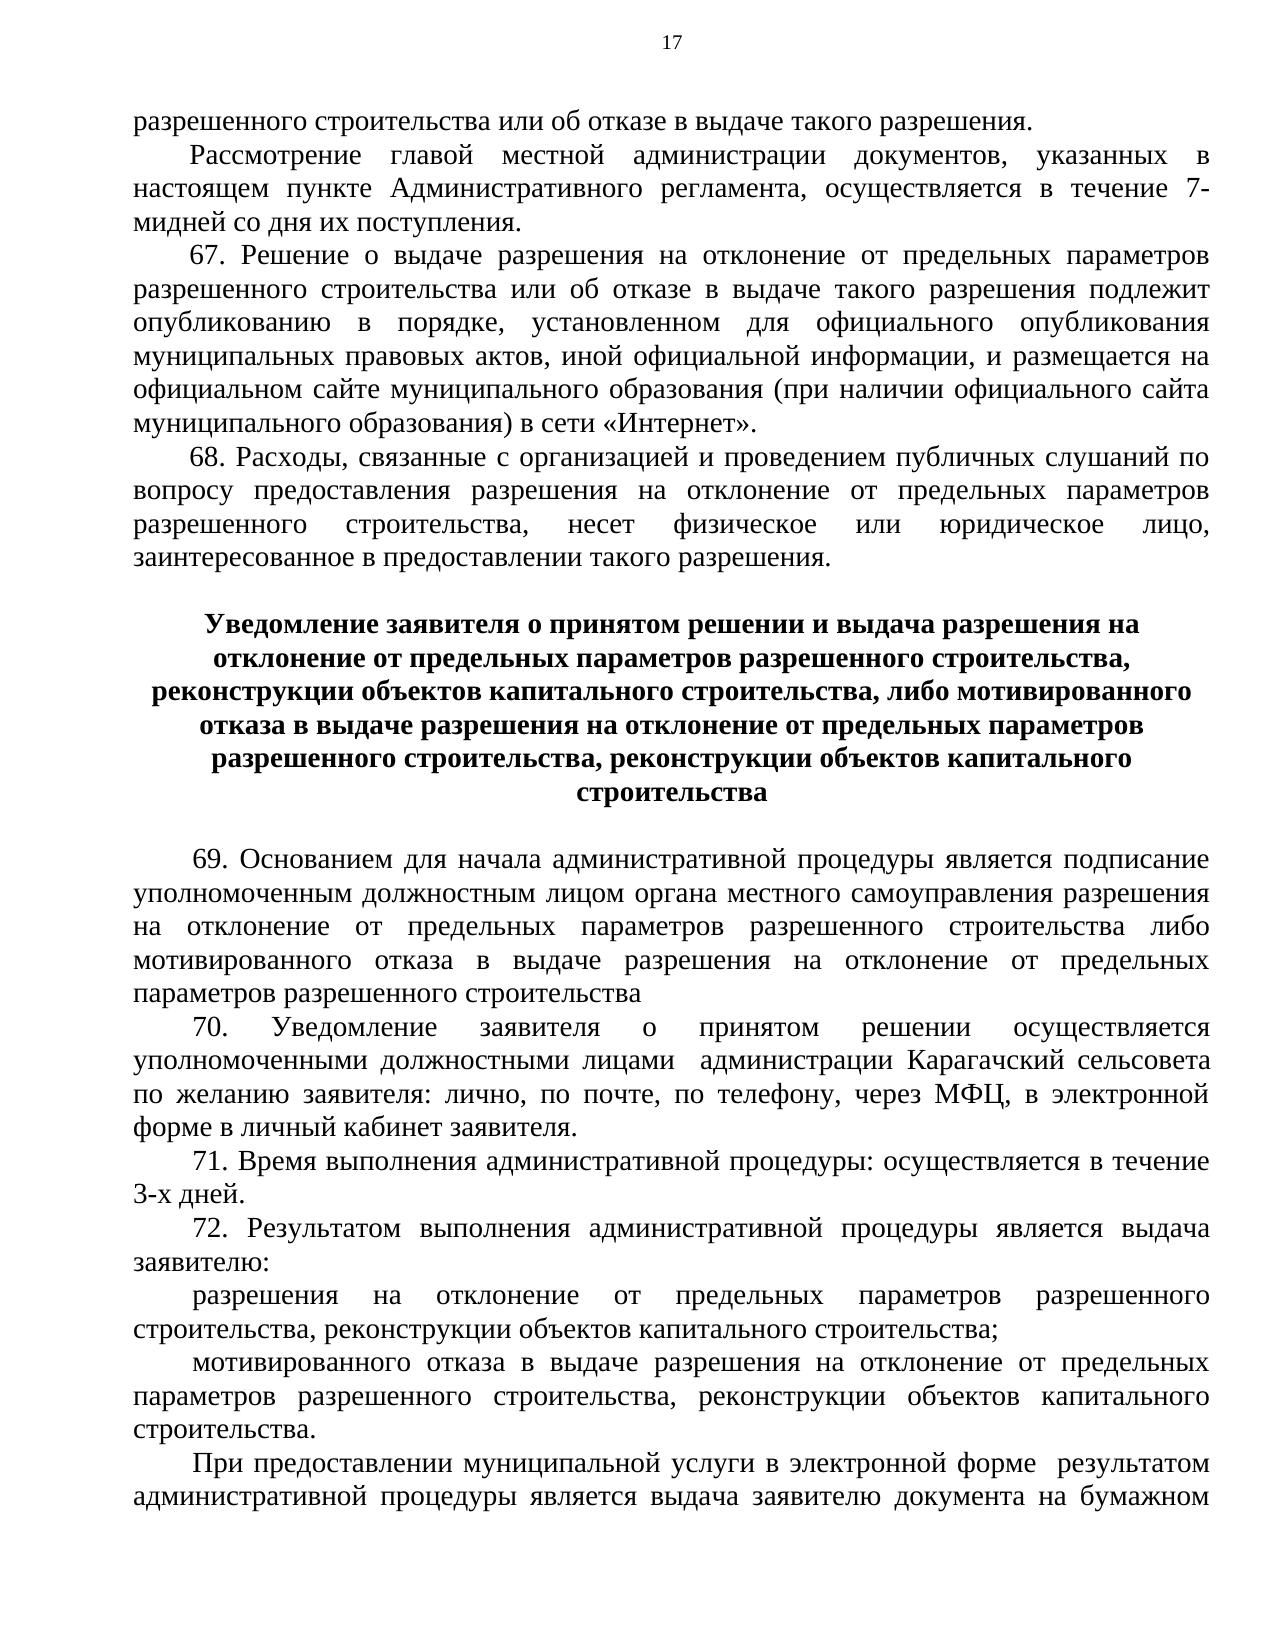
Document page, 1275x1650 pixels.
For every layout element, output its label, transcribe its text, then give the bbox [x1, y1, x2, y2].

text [133, 103, 1211, 137]
text 71. Время выполнения административной процедуры: осуществляется в течение 3-х дней. [133, 1143, 1211, 1210]
text 68. Расходы, связанные с организацией и проведением публичных слушаний по вопросу предоставления разрешения на отклонение от предельных параметров разрешенного строительства, несет физическое или юридическое лицо, заинтересованное в предоставлении такого разрешения. [133, 439, 1211, 573]
text 72. Результатом выполнения административной процедуры является выдача заявителю: [133, 1210, 1211, 1277]
text 67. Решение о выдаче разрешения на отклонение от предельных параметров разрешенного строительства или об отказе в выдаче такого разрешения подлежит опубликованию в порядке, установленном для официального опубликования муниципальных правовых актов, иной официальной информации, и размещается на официальном сайте муниципального образования (при наличии официального сайта муниципального образования) в сети «Интернет». [133, 237, 1211, 439]
text разрешения на отклонение от предельных параметров разрешенного строительства, реконструкции объектов капитального строительства; [133, 1277, 1211, 1344]
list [133, 1445, 1211, 1512]
text 70. Уведомление заявителя о принятом решении осуществляется уполномоченными должностными лицами администрации Карагачский сельсовета по желанию заявителя: лично, по почте, по телефону, через МФЦ, в электронной форме в личный кабинет заявителя. [133, 1009, 1211, 1143]
text Уведомление заявителя о принятом решении и выдача разрешения на отклонение от предельных параметров разрешенного строительства, реконструкции объектов капитального строительства, либо мотивированного отказа в выдаче разрешения на отклонение от предельных параметров разрешенного строительства, реконструкции объектов капитального строительства [133, 606, 1211, 808]
text 69. Основанием для начала административной процедуры является подписание уполномоченным должностным лицом органа местного самоуправления разрешения на отклонение от предельных параметров разрешенного строительства либо мотивированного отказа в выдаче разрешения на отклонение от предельных параметров разрешенного строительства [133, 841, 1211, 1009]
text Рассмотрение главой местной администрации документов, указанных в настоящем пункте Административного регламента, осуществляется в течение 7-мидней со дня их поступления. [133, 137, 1211, 237]
text мотивированного отказа в выдаче разрешения на отклонение от предельных параметров разрешенного строительства, реконструкции объектов капитального строительства. [133, 1344, 1211, 1445]
